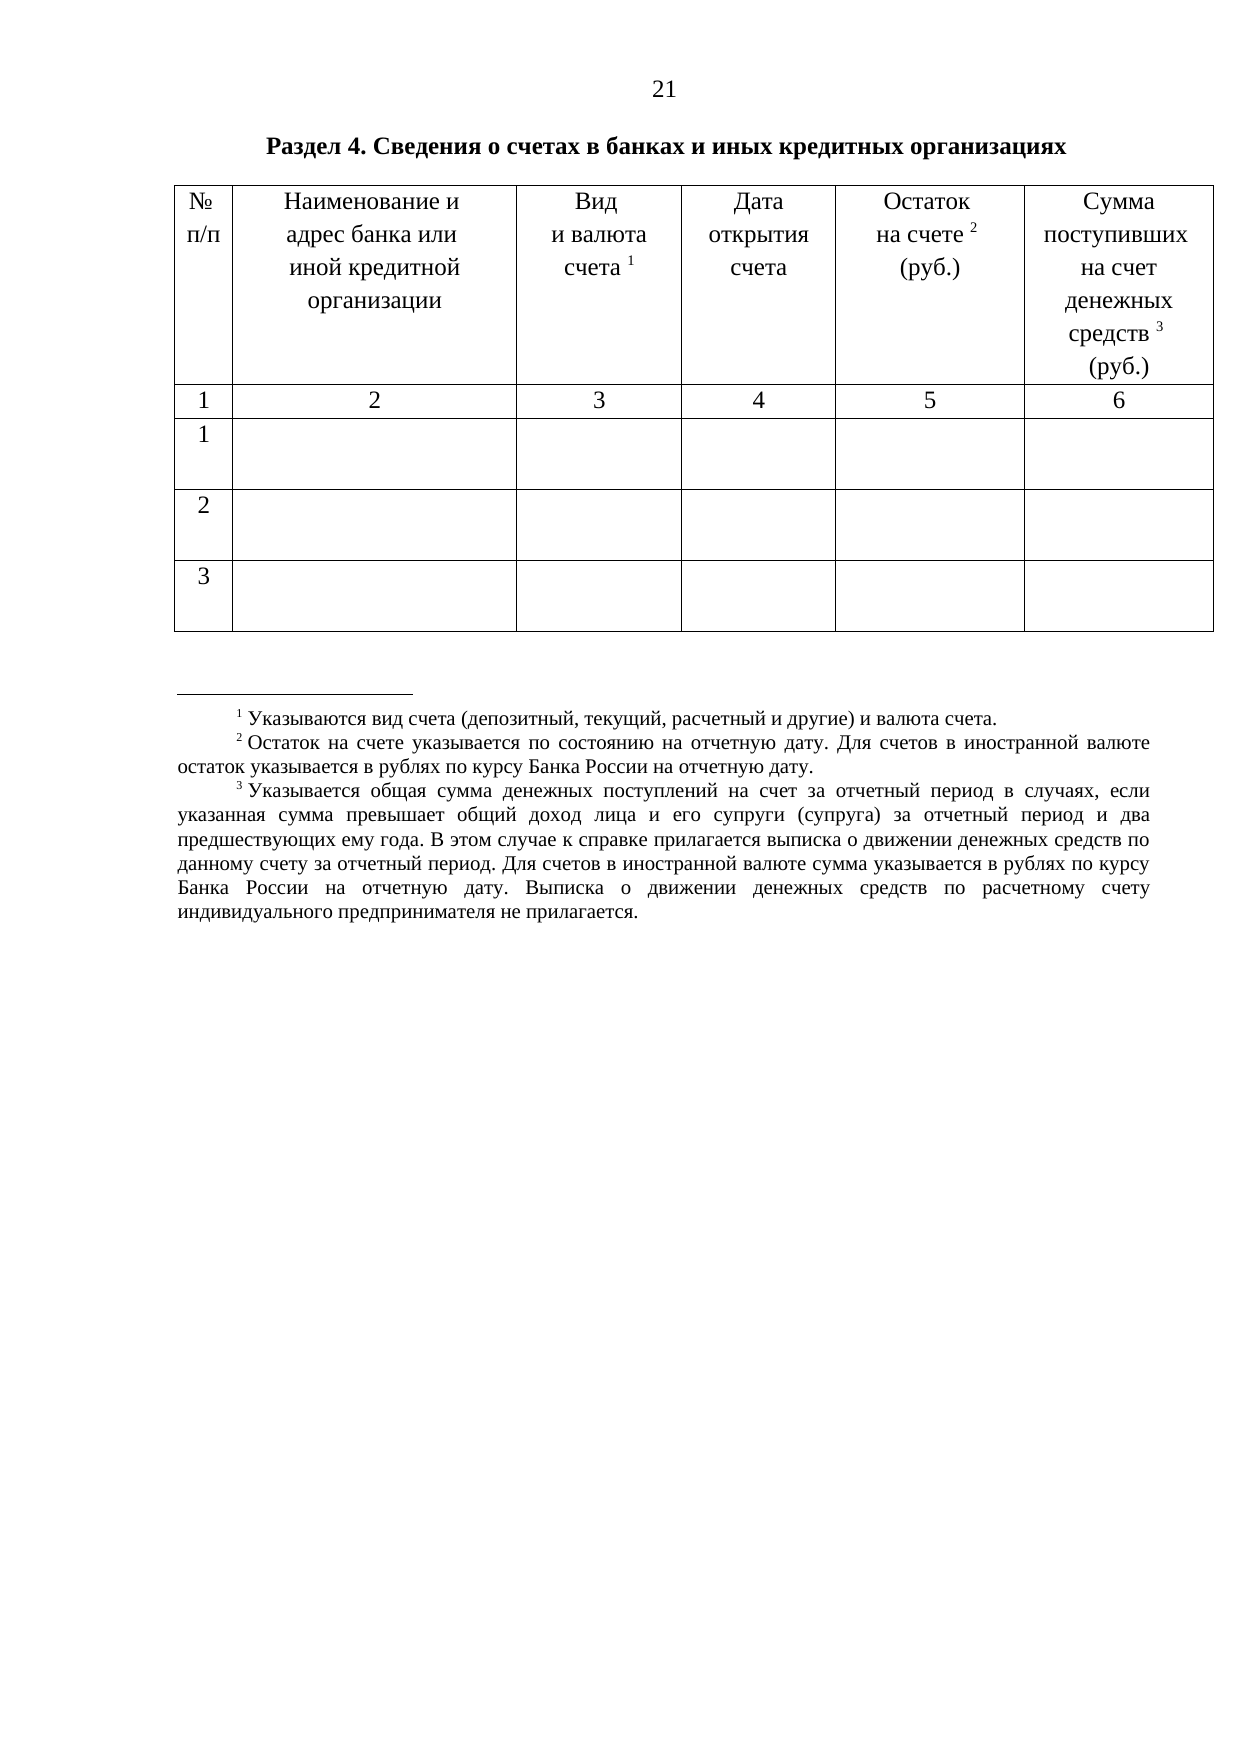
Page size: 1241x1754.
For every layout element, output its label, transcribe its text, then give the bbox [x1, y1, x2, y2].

table_cell [517, 561, 681, 631]
table_cell [682, 490, 835, 560]
table_cell [1025, 419, 1213, 489]
table_cell 1 [175, 385, 232, 418]
text 3 Указывается общая сумма денежных поступлений на счет за отчетный период в случаях, если указанная сумма превышает общий доход лица и его супруги (супруга) за отчетный период и два предшествующих ему года. В этом случае к справке прилагается выписка о движении денежных средств по данному счету за отчетный период. Для счетов в иностранной валюте сумма указывается в рублях по курсу Банка России на отчетную дату. Выписка о движении денежных средств по расчетному счету индивидуального предпринимателя не прилагается. [177, 778, 1152, 923]
table_cell 5 [836, 385, 1024, 418]
table_cell [836, 561, 1024, 631]
table_cell [836, 490, 1024, 560]
table_cell [682, 561, 835, 631]
table_header Остаток на счете 2 (руб.) [836, 186, 1024, 384]
table_cell [1025, 561, 1213, 631]
table_header Дата открытия счета [682, 186, 835, 384]
table_cell [517, 490, 681, 560]
table_cell 2 [175, 490, 232, 560]
table_cell [1025, 490, 1213, 560]
table_cell 1 [175, 419, 232, 489]
table_cell [233, 561, 516, 631]
table_cell 4 [682, 385, 835, 418]
table_header Вид и валюта счета 1 [517, 186, 681, 384]
text Раздел 4. Сведения о счетах в банках и иных кредитных организациях [177, 131, 1152, 160]
table_header Наименование и адрес банка или иной кредитной организации [233, 186, 516, 384]
table_cell [836, 419, 1024, 489]
text 1 Указываются вид счета (депозитный, текущий, расчетный и другие) и валюта счета. [177, 706, 1152, 730]
table_cell 6 [1025, 385, 1213, 418]
table_cell 2 [233, 385, 516, 418]
table_cell 3 [175, 561, 232, 631]
table_cell [233, 419, 516, 489]
text 2 Остаток на счете указывается по состоянию на отчетную дату. Для счетов в иностранной валюте остаток указывается в рублях по курсу Банка России на отчетную дату. [177, 730, 1152, 778]
table_cell [233, 490, 516, 560]
table_cell [682, 419, 835, 489]
table_cell 3 [517, 385, 681, 418]
table_header № п/п [175, 186, 232, 384]
table_header Сумма поступивших на счет денежных средств 3 (руб.) [1025, 186, 1213, 384]
table_cell [517, 419, 681, 489]
